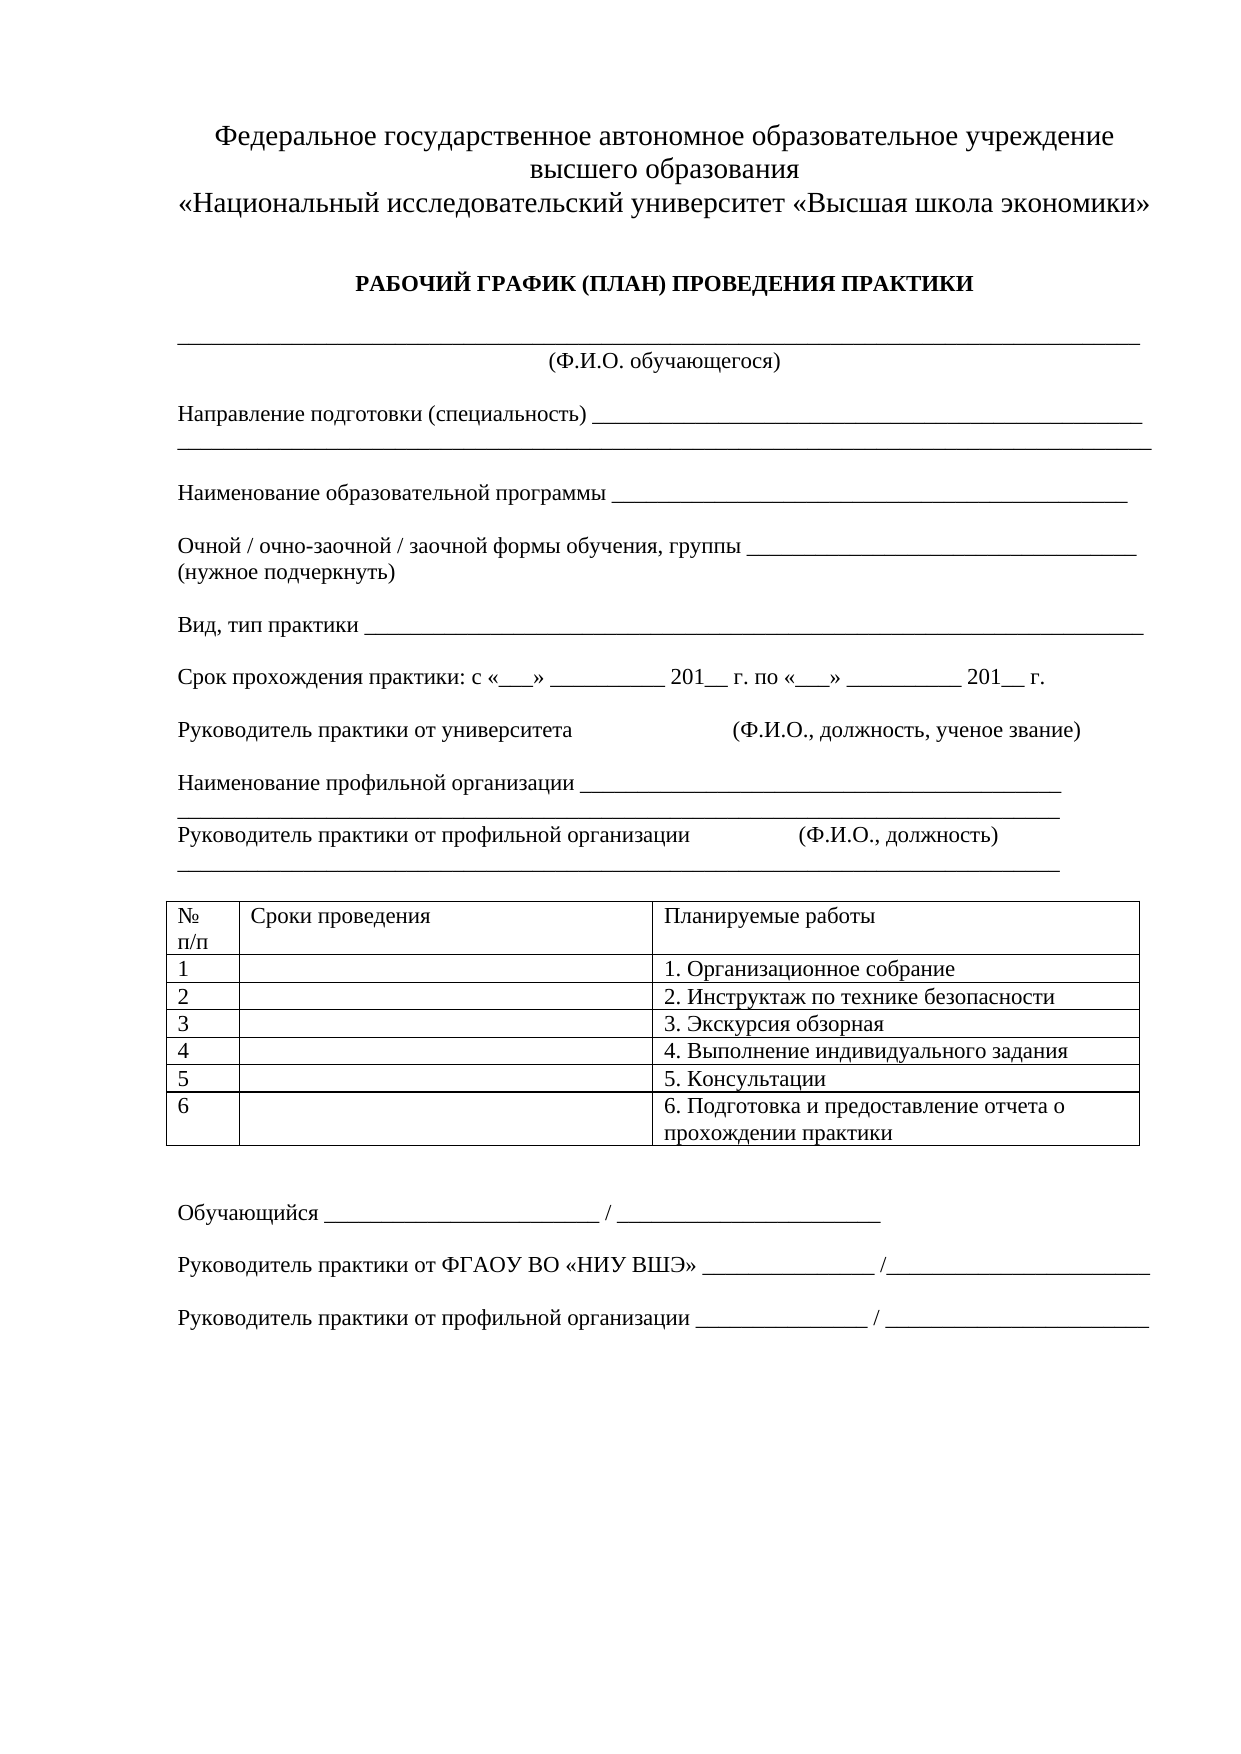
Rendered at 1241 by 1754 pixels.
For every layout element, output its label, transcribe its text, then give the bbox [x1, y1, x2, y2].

text «Национальный исследовательский университет «Высшая школа экономики» [177, 185, 1152, 219]
text (Ф.И.О. обучающегося) [177, 347, 1152, 373]
table_header Сроки проведения [240, 902, 652, 954]
table_cell 1. Организационное собрание [653, 955, 1139, 982]
table_cell 3 [167, 1010, 239, 1037]
text Руководитель практики от профильной организации _______________ / _______________________ [177, 1304, 1152, 1331]
text _____________________________________________________________________________ [177, 848, 1152, 874]
text Наименование образовательной программы _____________________________________________ [177, 479, 1152, 505]
table_cell 6. Подготовка и предоставление отчета о прохождении практики [653, 1093, 1139, 1145]
text Направление подготовки (специальность) ________________________________________________ _____________________________________________________________________________________ [177, 400, 1152, 449]
table_cell [240, 955, 652, 982]
table_cell 2. Инструктаж по технике безопасности [653, 983, 1139, 1009]
table_cell [240, 1093, 652, 1145]
text Руководитель практики от ФГАОУ ВО «НИУ ВШЭ» _______________ /_______________________ [177, 1252, 1152, 1278]
table_cell 4 [167, 1038, 239, 1064]
table_cell 2 [167, 983, 239, 1009]
text (нужное подчеркнуть) [177, 558, 1152, 584]
table_header № п/п [167, 902, 239, 954]
text Руководитель практики от университета (Ф.И.О., должность, ученое звание) [177, 716, 1152, 742]
table_header Планируемые работы [653, 902, 1139, 954]
text ____________________________________________________________________________________ [177, 321, 1152, 347]
text РАБОЧИЙ ГРАФИК (ПЛАН) ПРОВЕДЕНИЯ ПРАКТИКИ [177, 270, 1152, 296]
table_cell 5 [167, 1065, 239, 1091]
text Наименование профильной организации __________________________________________ _____________________________________________________________________________ Руководитель практики от профильной организации (Ф.И.О., должность) [177, 769, 1152, 848]
table_cell 3. Экскурсия обзорная [653, 1010, 1139, 1037]
table_cell 1 [167, 955, 239, 982]
text Очной / очно-заочной / заочной формы обучения, группы __________________________________ [177, 532, 1152, 558]
table_cell [240, 983, 652, 1009]
table_cell [240, 1065, 652, 1091]
table_cell 5. Консультации [653, 1065, 1139, 1091]
text высшего образования [177, 152, 1152, 185]
table_cell 4. Выполнение индивидуального задания [653, 1038, 1139, 1064]
table_cell [240, 1038, 652, 1064]
text Срок прохождения практики: с «___» __________ 201__ г. по «___» __________ 201__ г. [177, 663, 1152, 690]
text Вид, тип практики ____________________________________________________________________ [177, 611, 1152, 637]
text Федеральное государственное автономное образовательное учреждение [177, 118, 1152, 152]
table_cell [240, 1010, 652, 1037]
table_cell 6 [167, 1093, 239, 1145]
text Обучающийся ________________________ / _______________________ [177, 1199, 1152, 1225]
